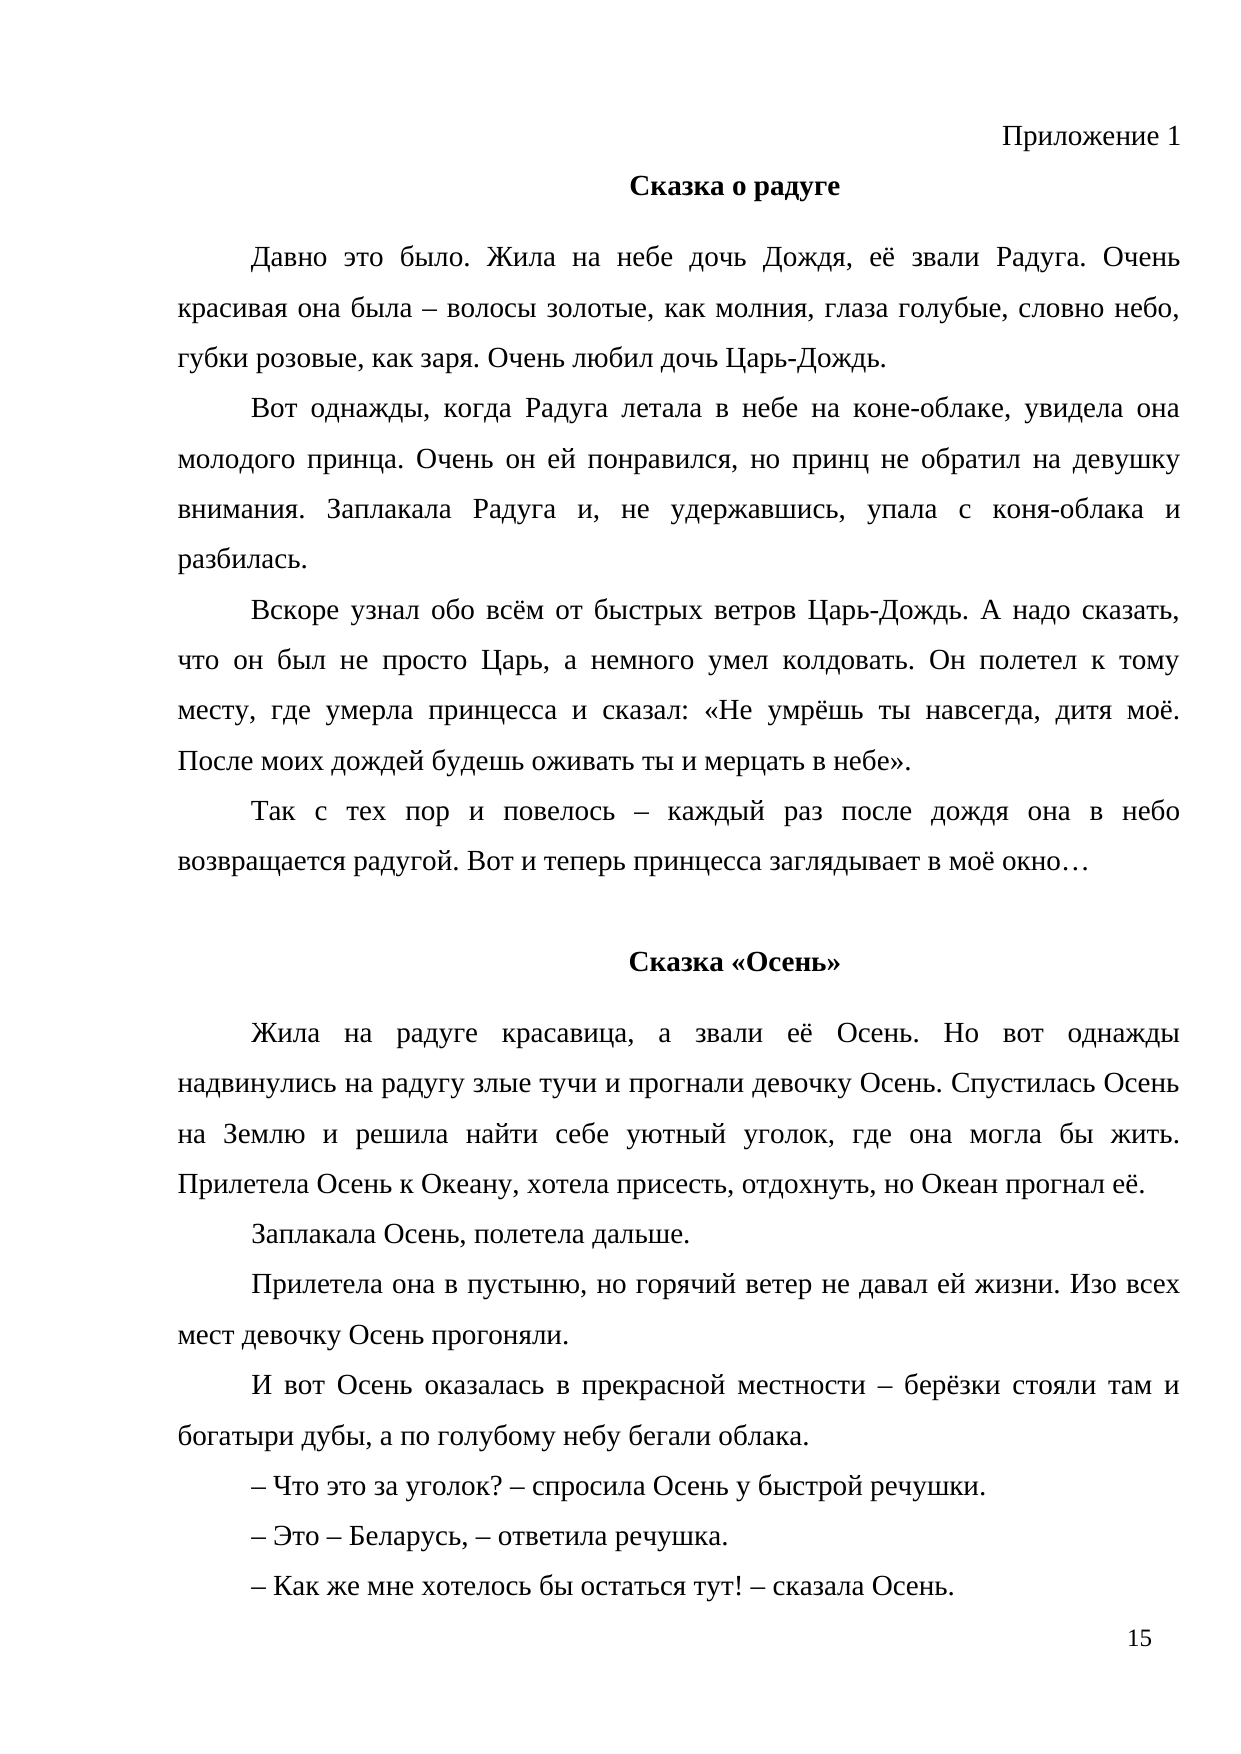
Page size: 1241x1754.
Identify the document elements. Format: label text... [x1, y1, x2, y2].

list Сказка «Осень» [288, 944, 1181, 977]
text Заплакала Осень, полетела дальше. [177, 1216, 1181, 1250]
text Вот однажды, когда Радуга летала в небе на коне-облаке, увидела она молодого принца. Очень он ей понравился, но принц не обратил на девушку внимания. Заплакала Радуга и, не удержавшись, упала с коня-облака и разбилась. [177, 391, 1181, 575]
text Вскоре узнал обо всём от быстрых ветров Царь-Дождь. А надо сказать, что он был не просто Царь, а немного умел колдовать. Он полетел к тому месту, где умерла принцесса и сказал: «Не умрёшь ты навсегда, дитя моё. После моих дождей будешь оживать ты и мерцать в небе». [177, 592, 1181, 776]
text Приложение 1 [177, 118, 1181, 152]
text Прилетела она в пустыню, но горячий ветер не давал ей жизни. Изо всех мест девочку Осень прогоняли. [177, 1267, 1181, 1351]
text Так с тех пор и повелось – каждый раз после дождя она в небо возвращается радугой. Вот и теперь принцесса заглядывает в моё окно… [177, 793, 1181, 877]
text И вот Осень оказалась в прекрасной местности – берёзки стояли там и богатыри дубы, а по голубому небу бегали облака. [177, 1367, 1181, 1451]
text Давно это было. Жила на небе дочь Дождя, её звали Радуга. Очень красивая она была – волосы золотые, как молния, глаза голубые, словно небо, губки розовые, как заря. Очень любил дочь Царь-Дождь. [177, 239, 1181, 374]
text Жила на радуге красавица, а звали её Осень. Но вот однажды надвинулись на радугу злые тучи и прогнали девочку Осень. Спустилась Осень на Землю и решила найти себе уютный уголок, где она могла бы жить. Прилетела Осень к Океану, хотела присесть, отдохнуть, но Океан прогнал её. [177, 1015, 1181, 1199]
list Сказка о радуге [288, 168, 1181, 202]
text – Это – Беларусь, – ответила речушка. [177, 1518, 1181, 1552]
text – Что это за уголок? – спросила Осень у быстрой речушки. [177, 1468, 1181, 1501]
text – Как же мне хотелось бы остаться тут! – сказала Осень. [177, 1568, 1181, 1602]
